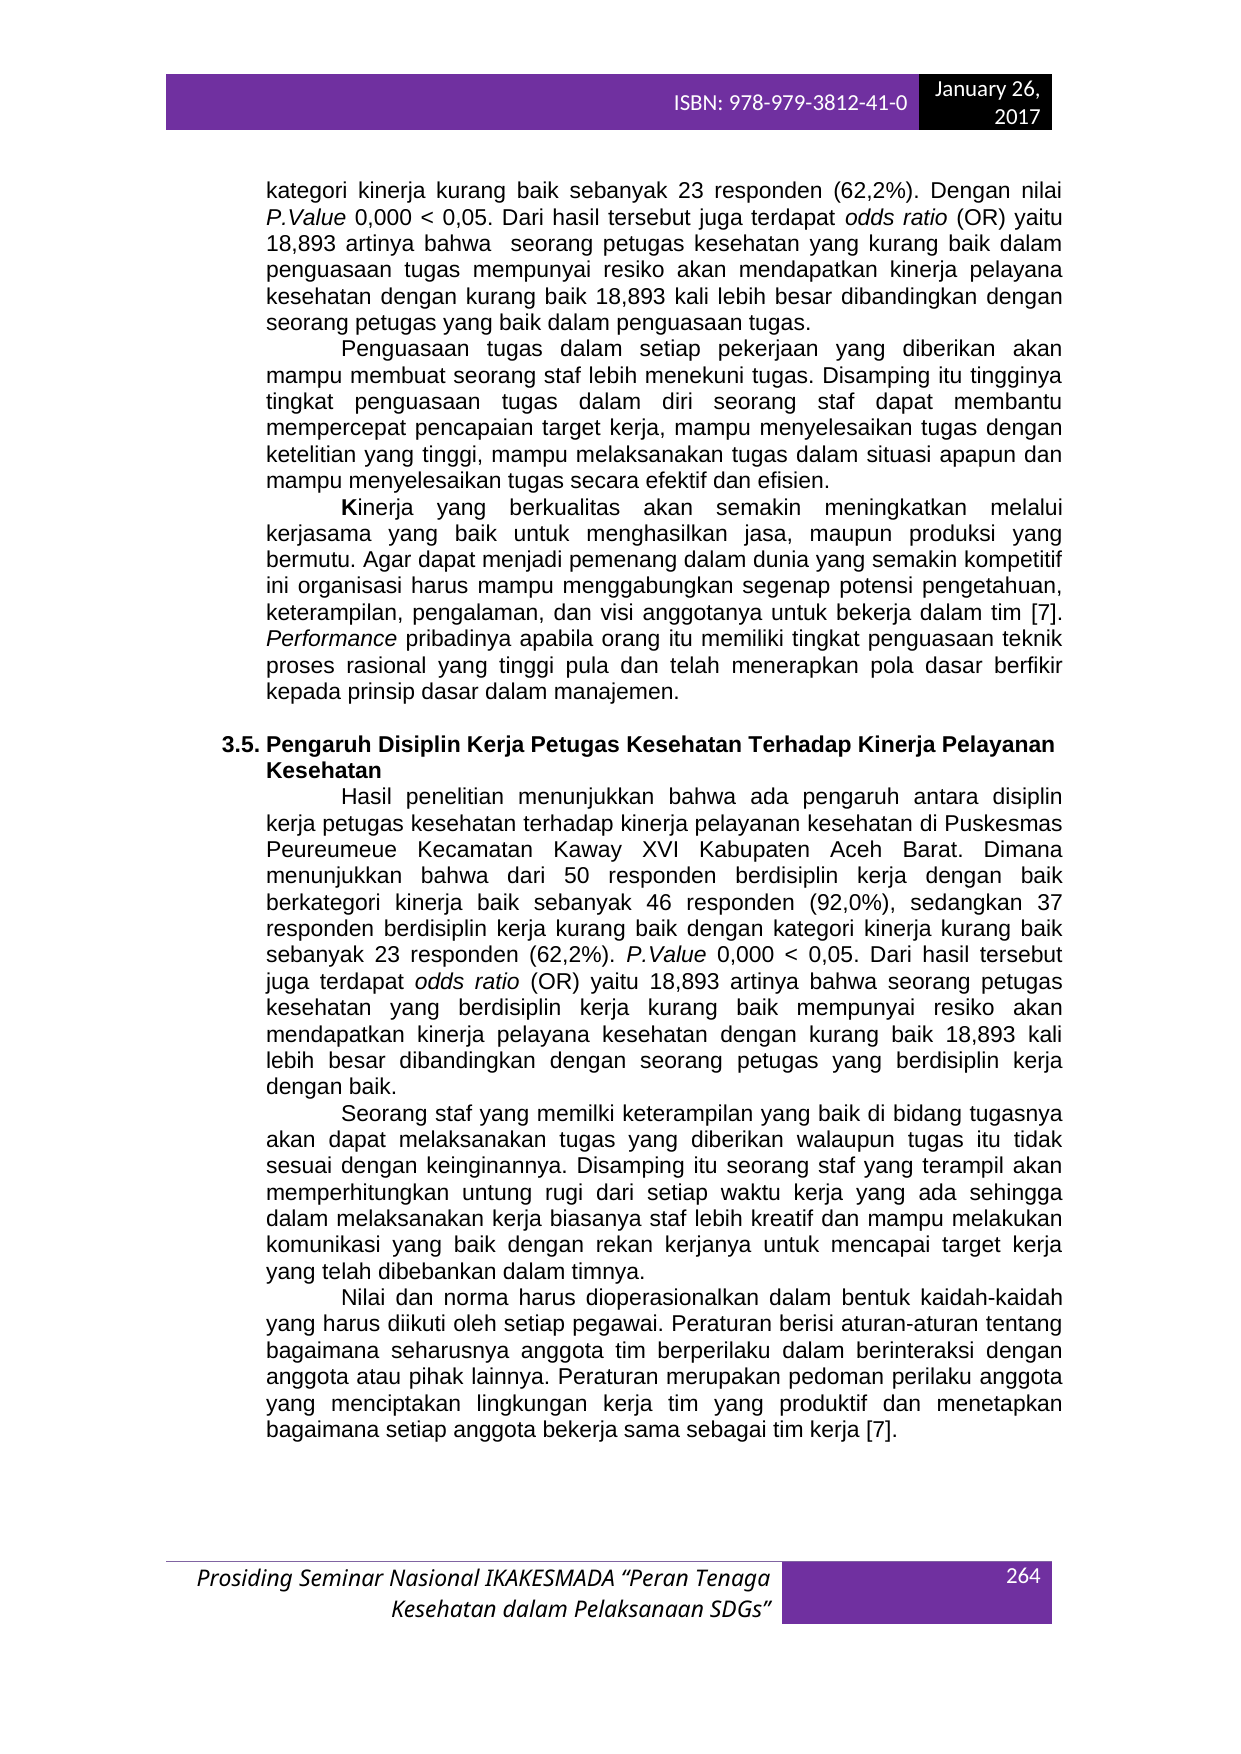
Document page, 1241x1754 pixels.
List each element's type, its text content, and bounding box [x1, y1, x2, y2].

text Penguasaan tugas dalam setiap pekerjaan yang diberikan akan mampu membuat seorang staf lebih menekuni tugas. Disamping itu tingginya tingkat penguasaan tugas dalam diri seorang staf dapat membantu mempercepat pencapaian target kerja, mampu menyelesaikan tugas dengan ketelitian yang tinggi, mampu melaksanakan tugas dalam situasi apapun dan mampu menyelesaikan tugas secara efektif dan efisien. [266, 335, 1063, 493]
text Kinerja yang berkualitas akan semakin meningkatkan melalui kerjasama yang baik untuk menghasilkan jasa, maupun produksi yang bermutu. Agar dapat menjadi pemenang dalam dunia yang semakin kompetitif ini organisasi harus mampu menggabungkan segenap potensi pengetahuan, keterampilan, pengalaman, dan visi anggotanya untuk bekerja dalam tim [7]. Performance pribadinya apabila orang itu memiliki tingkat penguasaan teknik proses rasional yang tinggi pula dan telah menerapkan pola dasar berfikir kepada prinsip dasar dalam manajemen. [266, 493, 1063, 704]
text Hasil penelitian menunjukkan bahwa ada pengaruh antara disiplin kerja petugas kesehatan terhadap kinerja pelayanan kesehatan di Puskesmas Peureumeue Kecamatan Kaway XVI Kabupaten Aceh Barat. Dimana menunjukkan bahwa dari 50 responden berdisiplin kerja dengan baik berkategori kinerja baik sebanyak 46 responden (92,0%), sedangkan 37 responden berdisiplin kerja kurang baik dengan kategori kinerja kurang baik sebanyak 23 responden (62,2%). P.Value 0,000 < 0,05. Dari hasil tersebut juga terdapat odds ratio (OR) yaitu 18,893 artinya bahwa seorang petugas kesehatan yang berdisiplin kerja kurang baik mempunyai resiko akan mendapatkan kinerja pelayana kesehatan dengan kurang baik 18,893 kali lebih besar dibandingkan dengan seorang petugas yang berdisiplin kerja dengan baik. [266, 783, 1063, 1099]
text Seorang staf yang memilki keterampilan yang baik di bidang tugasnya akan dapat melaksanakan tugas yang diberikan walaupun tugas itu tidak sesuai dengan keinginannya. Disamping itu seorang staf yang terampil akan memperhitungkan untung rugi dari setiap waktu kerja yang ada sehingga dalam melaksanakan kerja biasanya staf lebih kreatif dan mampu melakukan komunikasi yang baik dengan rekan kerjanya untuk mencapai target kerja yang telah dibebankan dalam timnya. [266, 1099, 1063, 1284]
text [266, 177, 1063, 335]
text Nilai dan norma harus dioperasionalkan dalam bentuk kaidah-kaidah yang harus diikuti oleh setiap pegawai. Peraturan berisi aturan-aturan tentang bagaimana seharusnya anggota tim berperilaku dalam berinteraksi dengan anggota atau pihak lainnya. Peraturan merupakan pedoman perilaku anggota yang menciptakan lingkungan kerja tim yang produktif dan menetapkan bagaimana setiap anggota bekerja sama sebagai tim kerja [7]. [266, 1284, 1063, 1442]
list Pengaruh Disiplin Kerja Petugas Kesehatan Terhadap Kinerja Pelayanan Kesehatan [222, 731, 1063, 783]
